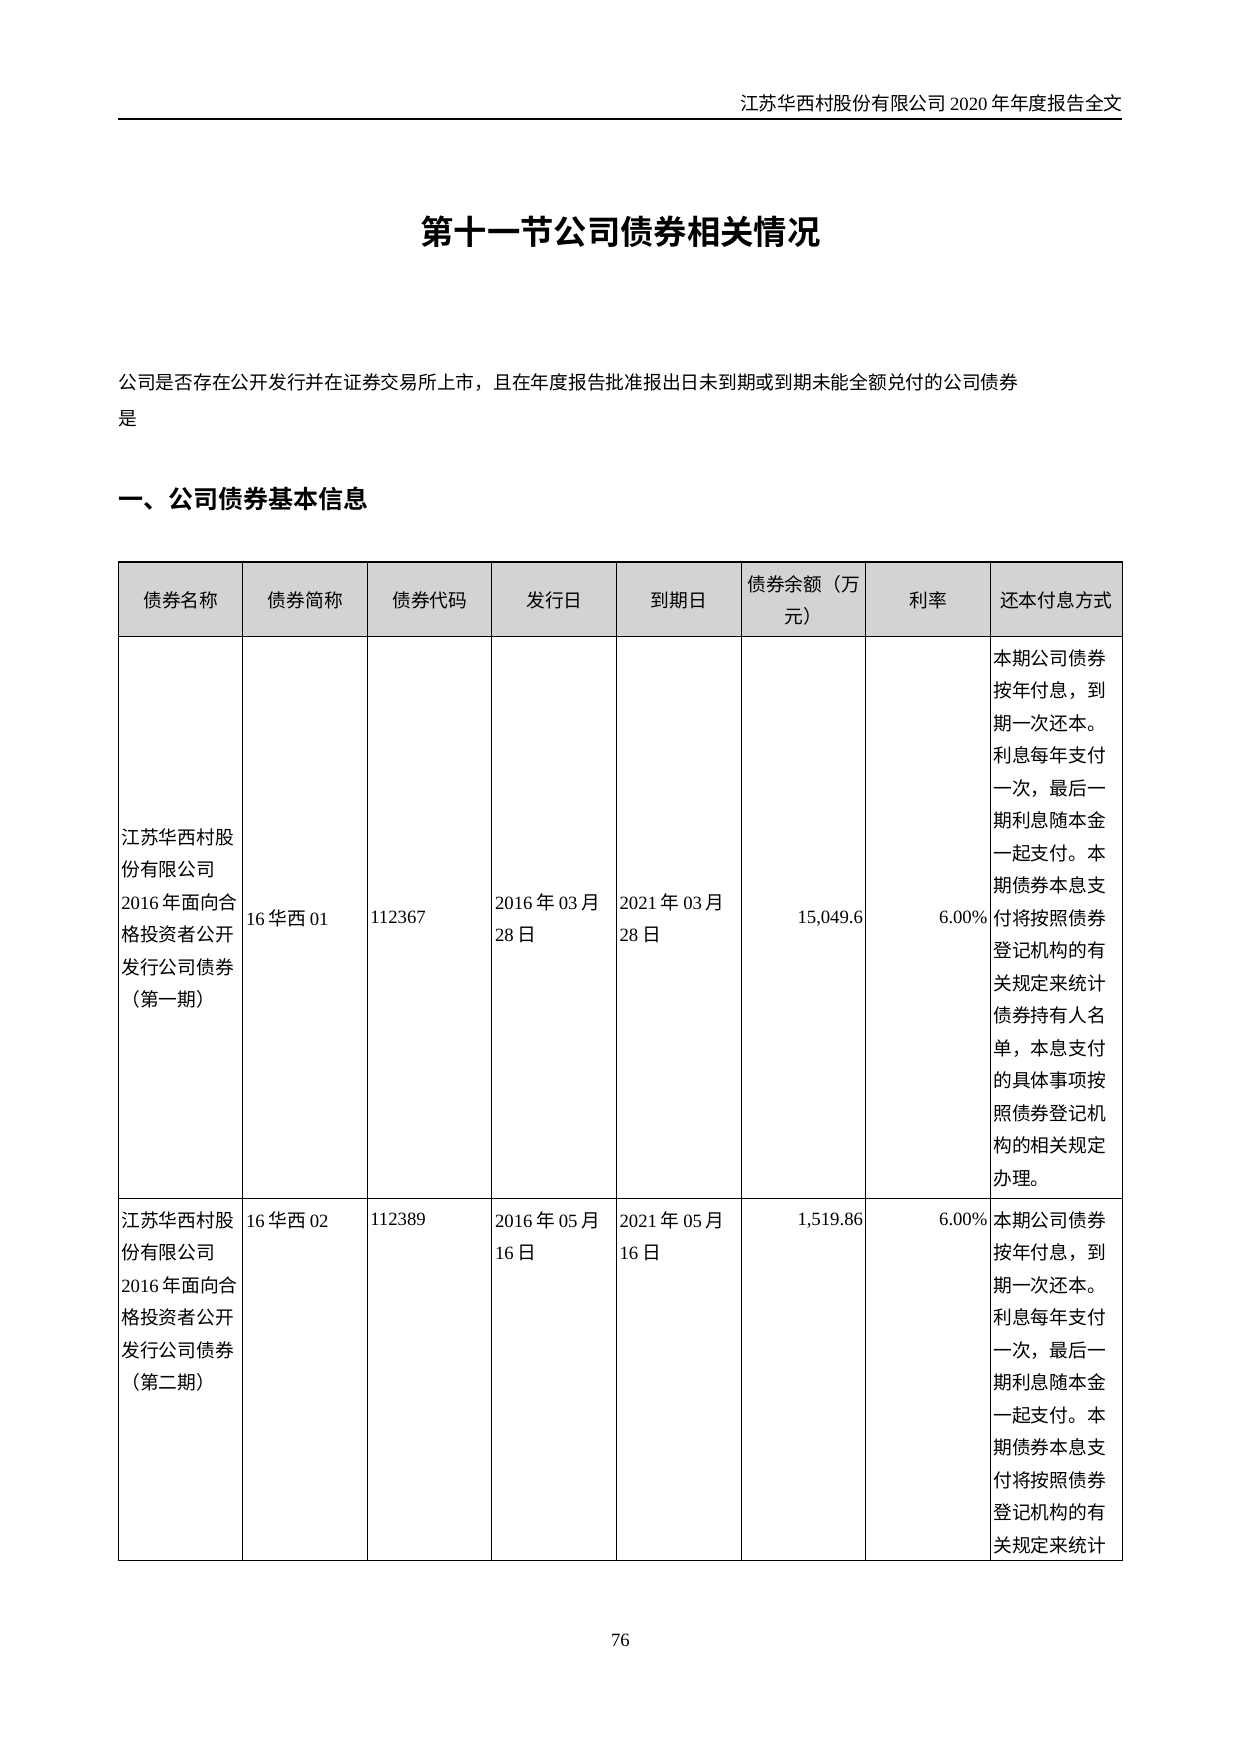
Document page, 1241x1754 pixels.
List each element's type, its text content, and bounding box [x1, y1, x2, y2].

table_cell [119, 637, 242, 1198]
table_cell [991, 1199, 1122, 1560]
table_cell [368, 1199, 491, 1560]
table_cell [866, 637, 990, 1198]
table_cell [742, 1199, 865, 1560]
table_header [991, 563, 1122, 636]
text 公司是否存在公开发行并在证券交易所上市，且在年度报告批准报出日未到期或到期未能全额兑付的公司债券 [118, 365, 1122, 397]
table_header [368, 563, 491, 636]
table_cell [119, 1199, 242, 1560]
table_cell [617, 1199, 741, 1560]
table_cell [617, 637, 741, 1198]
text 一、公司债券基本信息 [118, 465, 1122, 530]
text 是 [118, 401, 1122, 434]
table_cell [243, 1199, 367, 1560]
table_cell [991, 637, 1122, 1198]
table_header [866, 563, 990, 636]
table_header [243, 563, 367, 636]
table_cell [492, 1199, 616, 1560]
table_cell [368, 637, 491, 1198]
title 第十一节公司债券相关情况 [118, 197, 1122, 262]
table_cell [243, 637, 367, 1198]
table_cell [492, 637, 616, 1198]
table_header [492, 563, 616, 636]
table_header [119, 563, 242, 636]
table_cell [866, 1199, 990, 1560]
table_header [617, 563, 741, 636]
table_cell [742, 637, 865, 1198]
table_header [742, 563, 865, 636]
